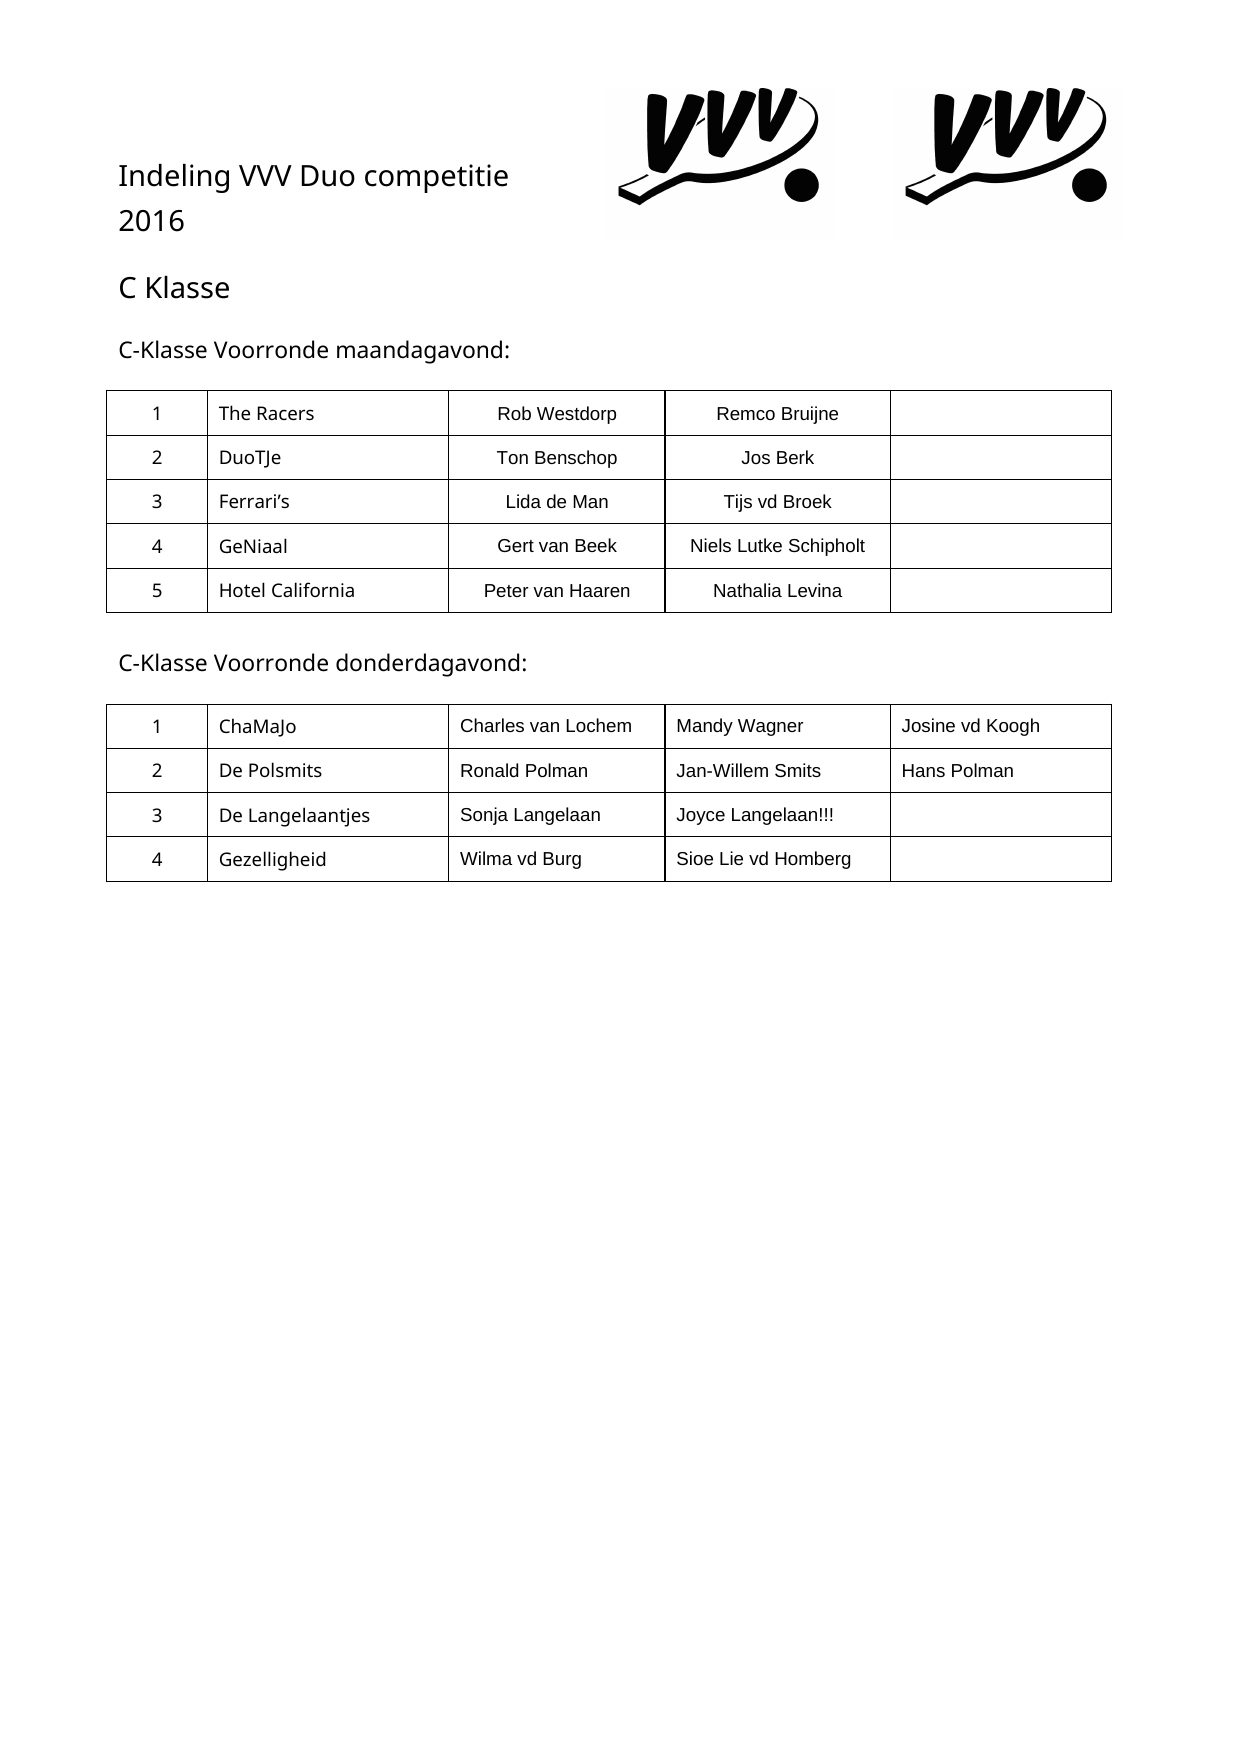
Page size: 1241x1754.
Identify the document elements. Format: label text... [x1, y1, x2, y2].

table_cell [891, 524, 1111, 567]
picture [606, 88, 835, 239]
table_cell Wilma vd Burg [449, 837, 664, 881]
table_header Remco Bruijne [666, 391, 890, 435]
table_header 1 [107, 705, 207, 748]
table_header ChaMaJo [208, 705, 448, 748]
table_cell Tijs vd Broek [666, 480, 890, 523]
table_cell [891, 837, 1111, 881]
table_cell Joyce Langelaan!!! [666, 793, 890, 836]
table_cell [891, 569, 1111, 612]
table_cell GeNiaal [208, 524, 448, 567]
picture [893, 88, 1123, 239]
table_cell 3 [107, 480, 207, 523]
table_cell Peter van Haaren [449, 569, 664, 612]
text Indeling VVV Duo competitie 2016 [118, 155, 1122, 240]
table_header Rob Westdorp [449, 391, 664, 435]
table_cell 2 [107, 749, 207, 792]
table_cell 4 [107, 837, 207, 881]
table_cell Ferrari’s [208, 480, 448, 523]
text C-Klasse Voorronde maandagavond: [118, 334, 1122, 365]
table_cell Jan-Willem Smits [666, 749, 890, 792]
table_cell Sioe Lie vd Homberg [666, 837, 890, 881]
table_cell Hans Polman [891, 749, 1111, 792]
table_cell [891, 436, 1111, 479]
table_cell [891, 793, 1111, 836]
text C-Klasse Voorronde donderdagavond: [118, 647, 1122, 678]
table_cell Niels Lutke Schipholt [666, 524, 890, 567]
table_header [891, 391, 1111, 435]
table_header Josine vd Koogh [891, 705, 1111, 748]
text C Klasse [118, 267, 1122, 307]
table_header 1 [107, 391, 207, 435]
table_cell De Langelaantjes [208, 793, 448, 836]
table_cell De Polsmits [208, 749, 448, 792]
table_cell 3 [107, 793, 207, 836]
table_cell 4 [107, 524, 207, 567]
table_cell [891, 480, 1111, 523]
table_cell DuoTJe [208, 436, 448, 479]
table_cell Lida de Man [449, 480, 664, 523]
table_cell 2 [107, 436, 207, 479]
table_header Charles van Lochem [449, 705, 664, 748]
table_cell 5 [107, 569, 207, 612]
table_cell Gert van Beek [449, 524, 664, 567]
table_cell Ronald Polman [449, 749, 664, 792]
table_cell Jos Berk [666, 436, 890, 479]
table_cell Ton Benschop [449, 436, 664, 479]
table_cell Gezelligheid [208, 837, 448, 881]
table_cell Nathalia Levina [666, 569, 890, 612]
table_header The Racers [208, 391, 448, 435]
table_cell Hotel California [208, 569, 448, 612]
table_cell Sonja Langelaan [449, 793, 664, 836]
table_header Mandy Wagner [666, 705, 890, 748]
